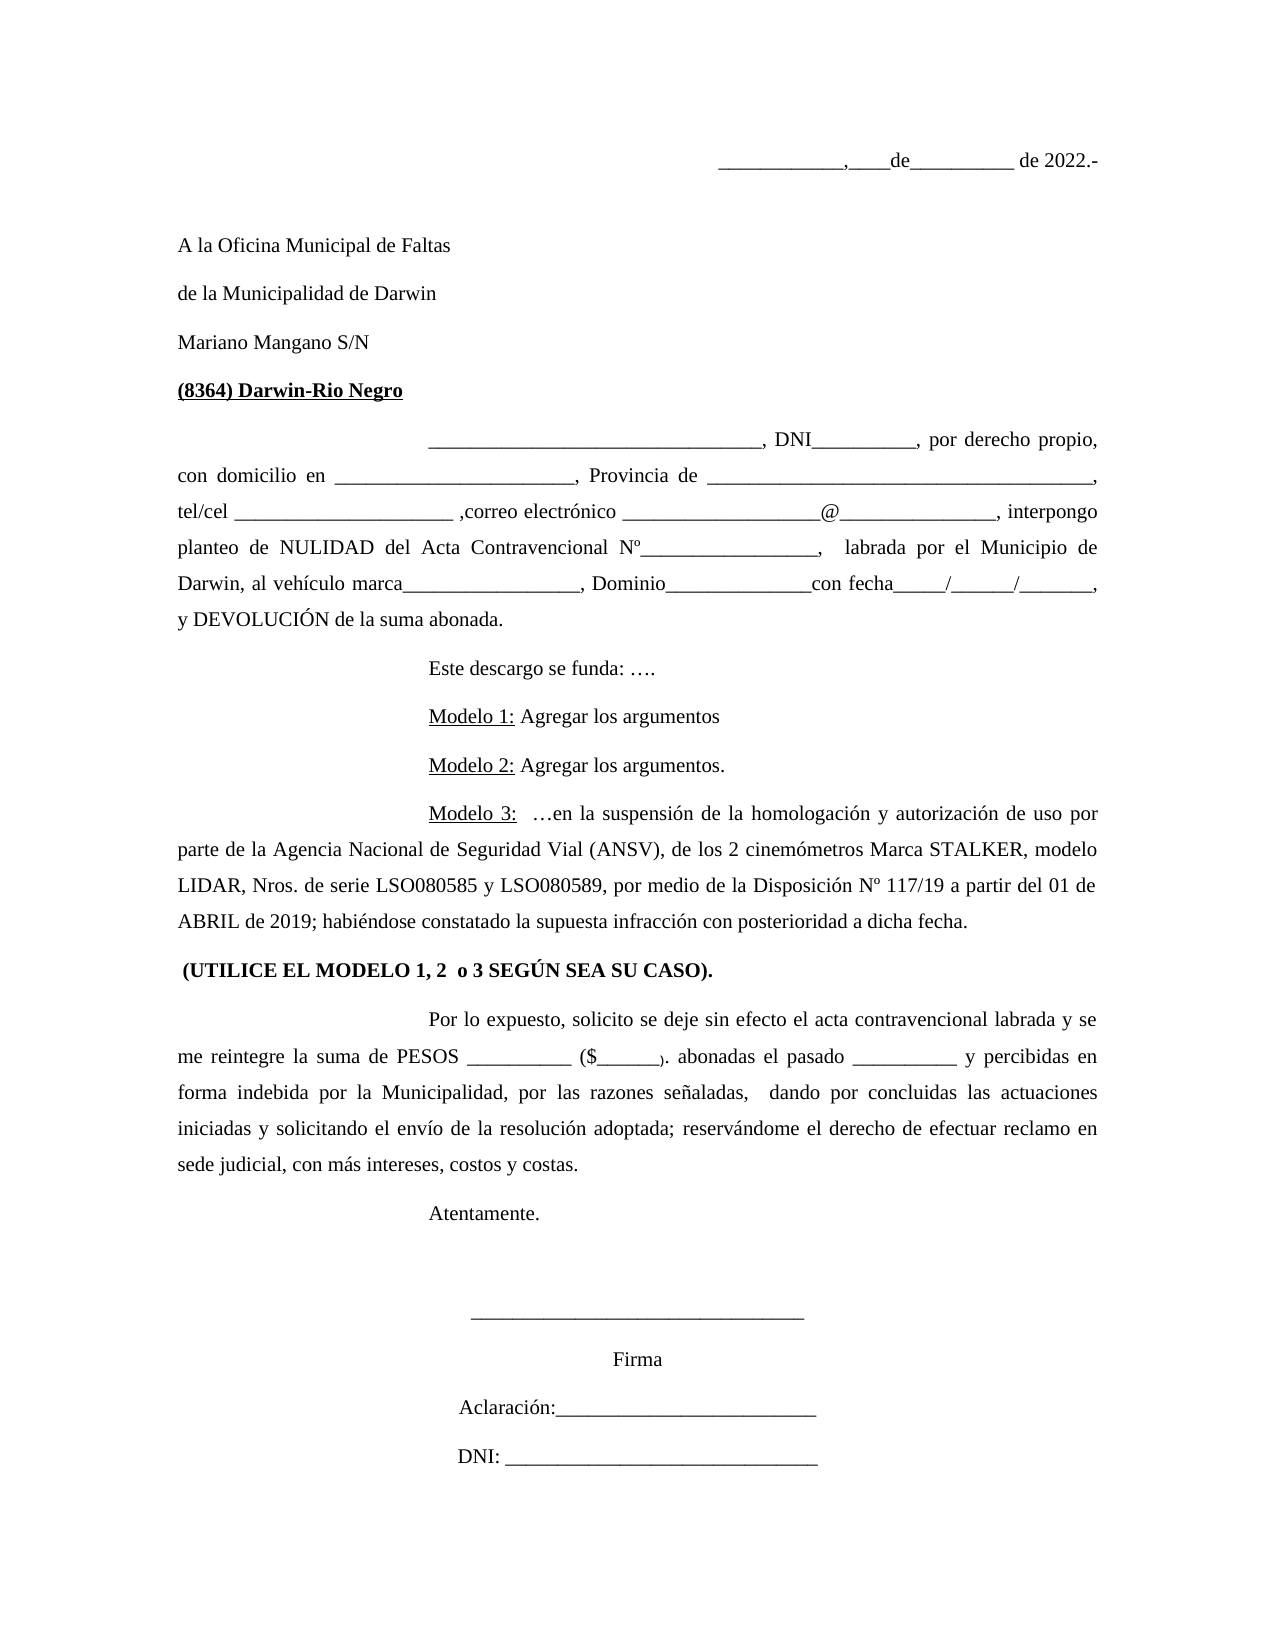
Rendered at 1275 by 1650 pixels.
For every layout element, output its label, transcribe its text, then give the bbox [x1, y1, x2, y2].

text (8364) Darwin-Rio Negro [177, 378, 1098, 402]
text ________________________________ [177, 1298, 1098, 1322]
text Este descargo se funda: …. [177, 656, 1098, 680]
text A la Oficina Municipal de Faltas [177, 233, 1098, 257]
text DNI: ______________________________ [177, 1443, 1098, 1468]
text ____________,____de__________ de 2022.- [177, 148, 1098, 172]
text Firma [177, 1346, 1098, 1371]
text Aclaración:_________________________ [177, 1395, 1098, 1419]
text Modelo 1: Agregar los argumentos [177, 704, 1098, 728]
text Por lo expuesto, solicito se deje sin efecto el acta contravencional labrada y se me reintegre la suma de PESOS __________ ($______₎. abonadas el pasado __________ y percibidas en forma indebida por la Municipalidad, por las razones señaladas, dando por concluidas las actuaciones iniciadas y solicitando el envío de la resolución adoptada; reservándome el derecho de efectuar reclamo en sede judicial, con más intereses, costos y costas. [177, 1006, 1098, 1176]
text Mariano Mangano S/N [177, 330, 1098, 354]
text Modelo 3: …en la suspensión de la homologación y autorización de uso por parte de la Agencia Nacional de Seguridad Vial (ANSV), de los 2 cinemómetros Marca STALKER, modelo LIDAR, Nros. de serie LSO080585 y LSO080589, por medio de la Disposición Nº 117/19 a partir del 01 de ABRIL de 2019; habiéndose constatado la supuesta infracción con posterioridad a dicha fecha. [177, 801, 1098, 933]
text (UTILICE EL MODELO 1, 2 o 3 SEGÚN SEA SU CASO). [177, 958, 1098, 982]
text Atentamente. [177, 1201, 1098, 1225]
text ________________________________, DNI__________, por derecho propio, con domicilio en _______________________, Provincia de _____________________________________, tel/cel _____________________ ,correo electrónico ___________________@_______________, interpongo planteo de NULIDAD del Acta Contravencional Nº_________________, labrada por el Municipio de Darwin, al vehículo marca_________________, Dominio______________con fecha_____/______/_______, y DEVOLUCIÓN de la suma abonada. [177, 427, 1098, 631]
text Modelo 2: Agregar los argumentos. [177, 753, 1098, 777]
text de la Municipalidad de Darwin [177, 281, 1098, 305]
